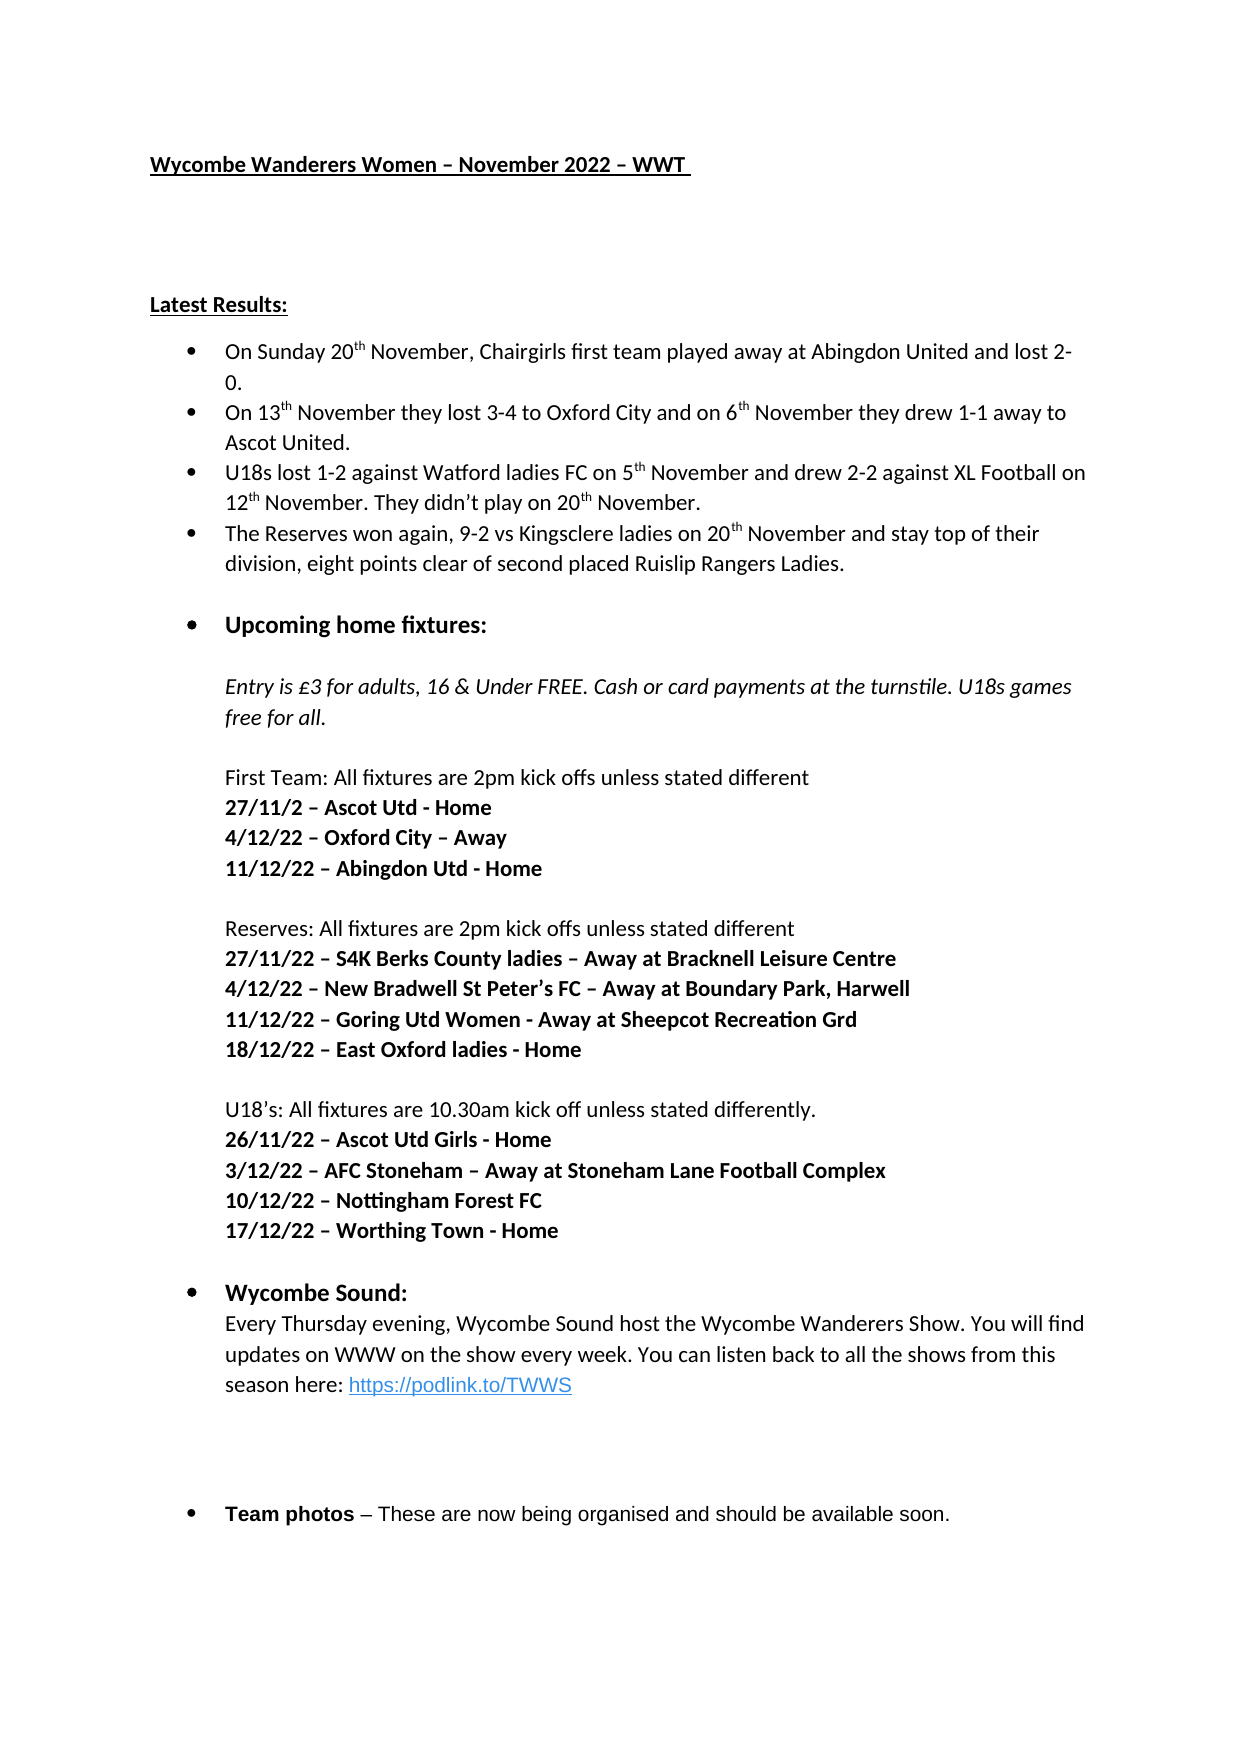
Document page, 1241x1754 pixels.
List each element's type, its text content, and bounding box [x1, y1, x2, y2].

list Upcoming home fixtures: [187, 609, 1090, 640]
list U18s lost 1-2 against Watford ladies FC on 5th November and drew 2-2 against XL Football on 12th November. They didn’t play on 20th November. [187, 458, 1090, 517]
list Every Thursday evening, Wycombe Sound host the Wycombe Wanderers Show. You will find updates on WWW on the show every week. You can listen back to all the shows from this season here: https://podlink.to/TWWS [225, 1309, 1090, 1398]
list 10/12/22 – Nottingham Forest FC [225, 1186, 1090, 1214]
list 11/12/22 – Goring Utd Women - Away at Sheepcot Recreation Grd [225, 1005, 1090, 1033]
list 17/12/22 – Worthing Town - Home [225, 1216, 1090, 1244]
list 18/12/22 – East Oxford ladies - Home [225, 1035, 1090, 1063]
list 11/12/22 – Abingdon Utd - Home [225, 854, 1090, 882]
list On 13th November they lost 3-4 to Oxford City and on 6th November they drew 1-1 away to Ascot United. [187, 398, 1090, 456]
list 27/11/22 – S4K Berks County ladies – Away at Bracknell Leisure Centre [225, 944, 1090, 972]
list Wycombe Sound: [187, 1277, 1090, 1307]
text Latest Results: [150, 291, 1090, 319]
list 3/12/22 – AFC Stoneham – Away at Stoneham Lane Football Complex [225, 1156, 1090, 1184]
list 4/12/22 – Oxford City – Away [225, 823, 1090, 852]
list First Team: All fixtures are 2pm kick offs unless stated different [225, 763, 1090, 791]
list 27/11/2 – Ascot Utd - Home [225, 793, 1090, 821]
list On Sunday 20th November, Chairgirls first team played away at Abingdon United and lost 2-0. [187, 337, 1090, 396]
list Team photos – These are now being organised and should be available soon. [187, 1502, 1090, 1526]
list 4/12/22 – New Bradwell St Peter’s FC – Away at Boundary Park, Harwell [225, 974, 1090, 1003]
list Reserves: All fixtures are 2pm kick offs unless stated different [225, 914, 1090, 942]
list U18’s: All fixtures are 10.30am kick off unless stated differently. [225, 1095, 1090, 1123]
list The Reserves won again, 9-2 vs Kingsclere ladies on 20th November and stay top of their division, eight points clear of second placed Ruislip Rangers Ladies. [187, 519, 1090, 577]
list Entry is £3 for adults, 16 & Under FREE. Cash or card payments at the turnstile. U18s games free for all. [225, 672, 1090, 731]
list 26/11/22 – Ascot Utd Girls - Home [225, 1126, 1090, 1154]
text Wycombe Wanderers Women – November 2022 – WWT [150, 150, 1090, 178]
